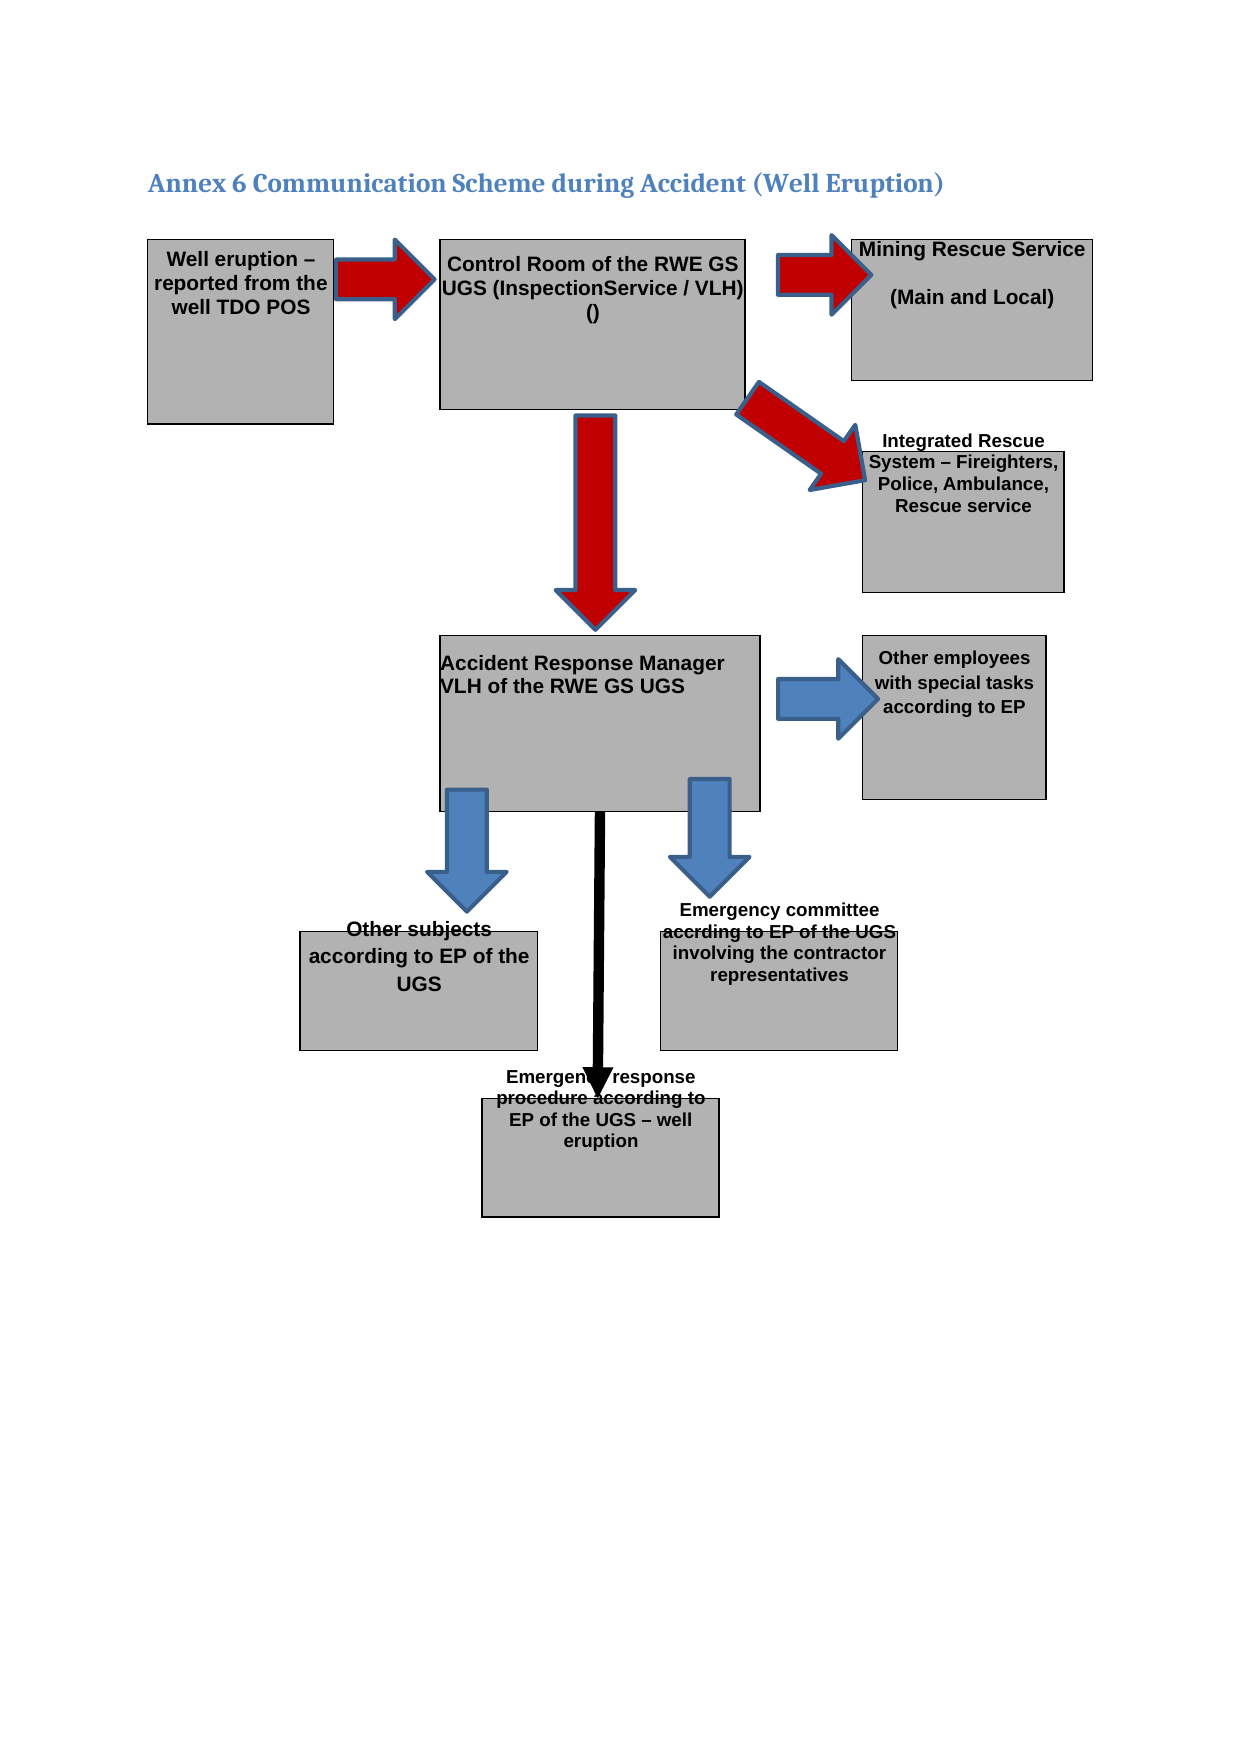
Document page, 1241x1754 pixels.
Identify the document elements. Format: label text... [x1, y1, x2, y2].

subtitle Annex 6 Communication Scheme during Accident (Well Eruption) [148, 168, 1093, 199]
